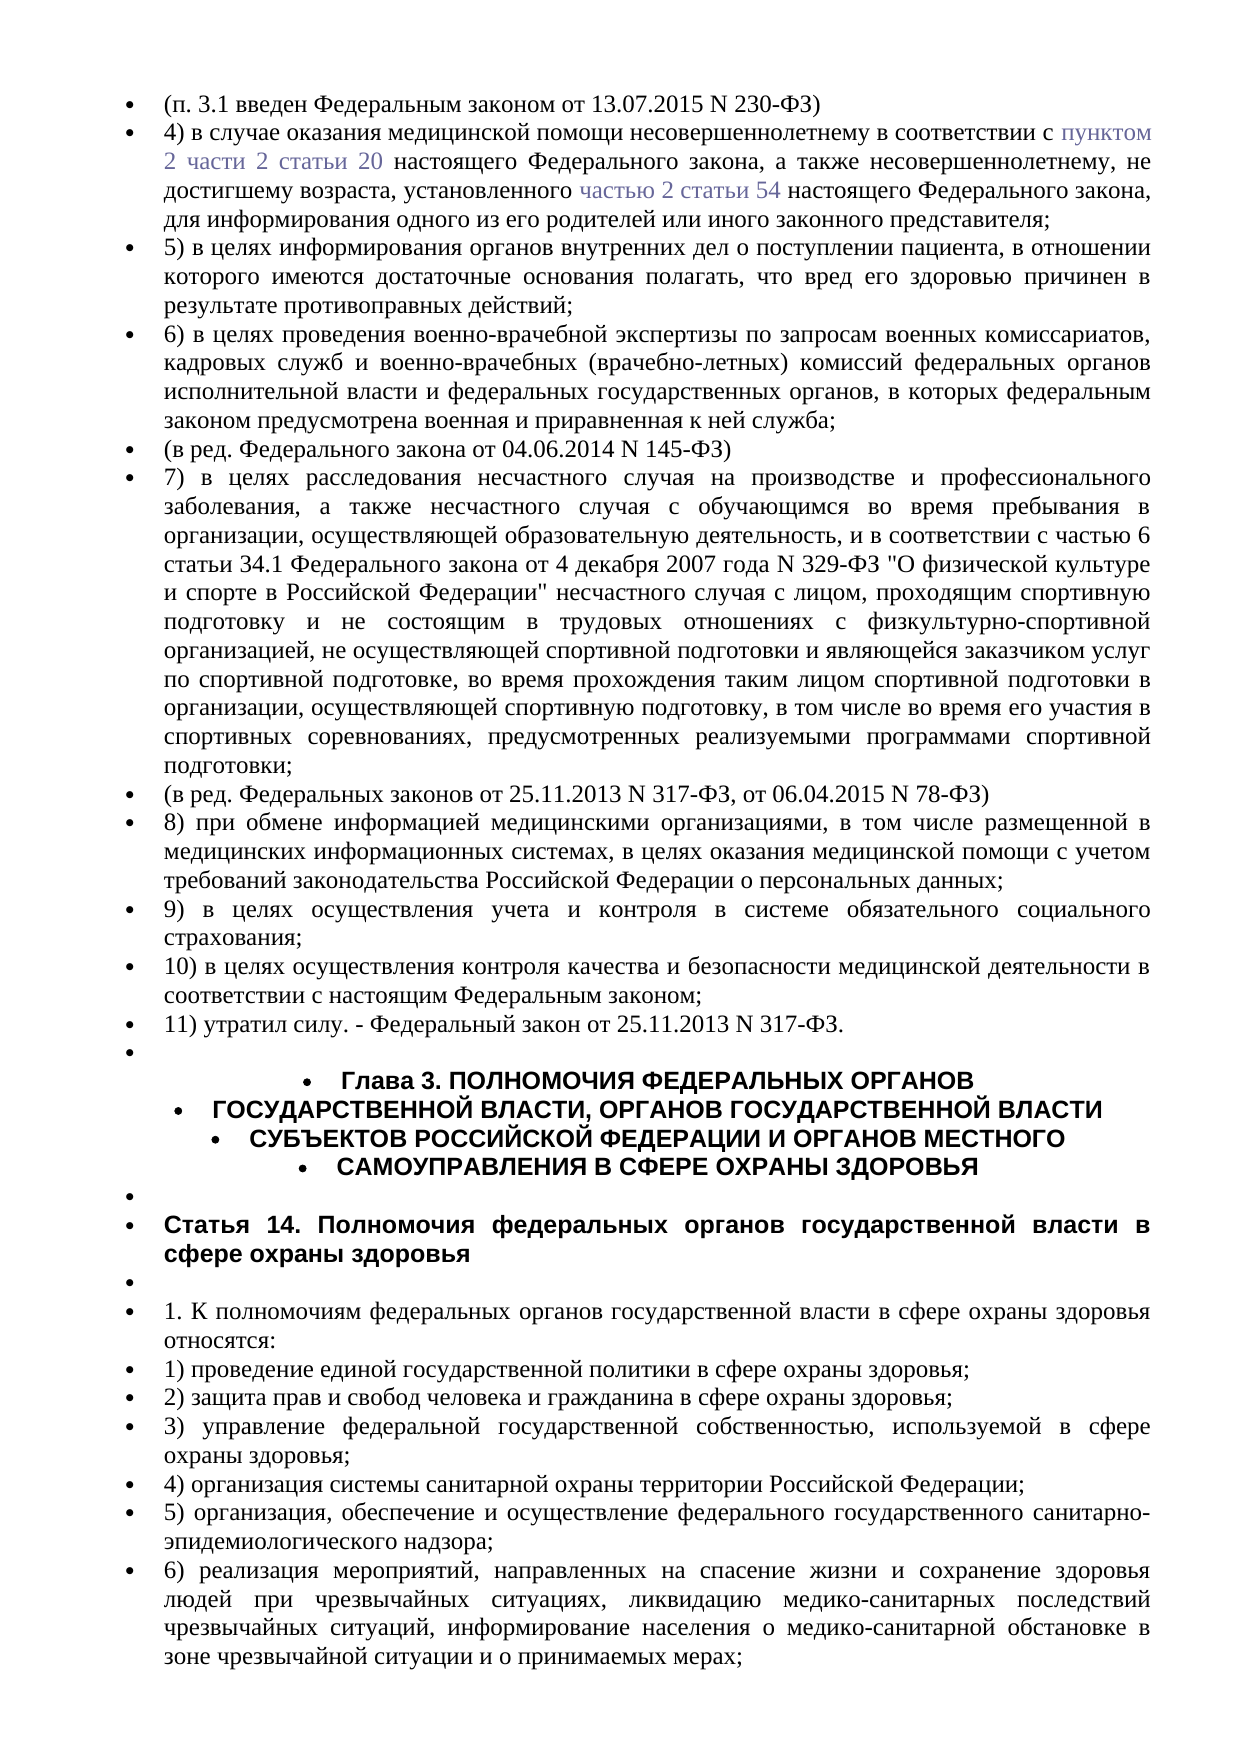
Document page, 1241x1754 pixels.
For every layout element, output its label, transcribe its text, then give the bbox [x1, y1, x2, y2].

list САМОУПРАВЛЕНИЯ В СФЕРЕ ОХРАНЫ ЗДОРОВЬЯ [126, 1152, 1152, 1181]
list ГОСУДАРСТВЕННОЙ ВЛАСТИ, ОРГАНОВ ГОСУДАРСТВЕННОЙ ВЛАСТИ [126, 1095, 1152, 1124]
list (в ред. Федеральных законов от 25.11.2013 N 317-ФЗ, от 06.04.2015 N 78-ФЗ) [126, 779, 1152, 807]
list 5) в целях информирования органов внутренних дел о поступлении пациента, в отношении которого имеются достаточные основания полагать, что вред его здоровью причинен в результате противоправных действий; [126, 232, 1152, 319]
list 6) реализация мероприятий, направленных на спасение жизни и сохранение здоровья людей при чрезвычайных ситуациях, ликвидацию медико-санитарных последствий чрезвычайных ситуаций, информирование населения о медико-санитарной обстановке в зоне чрезвычайной ситуации и о принимаемых мерах; [126, 1555, 1152, 1670]
list 3) управление федеральной государственной собственностью, используемой в сфере охраны здоровья; [126, 1411, 1152, 1469]
list 10) в целях осуществления контроля качества и безопасности медицинской деятельности в соответствии с настоящим Федеральным законом; [126, 951, 1152, 1009]
list 2) защита прав и свобод человека и гражданина в сфере охраны здоровья; [126, 1382, 1152, 1411]
list 4) организация системы санитарной охраны территории Российской Федерации; [126, 1469, 1152, 1497]
list 4) в случае оказания медицинской помощи несовершеннолетнему в соответствии с пунктом 2 части 2 статьи 20 настоящего Федерального закона, а также несовершеннолетнему, не достигшему возраста, установленного частью 2 статьи 54 настоящего Федерального закона, для информирования одного из его родителей или иного законного представителя; [126, 117, 1152, 232]
list (в ред. Федерального закона от 04.06.2014 N 145-ФЗ) [126, 434, 1152, 462]
list Статья 14. Полномочия федеральных органов государственной власти в сфере охраны здоровья [126, 1210, 1152, 1267]
list 8) при обмене информацией медицинскими организациями, в том числе размещенной в медицинских информационных системах, в целях оказания медицинской помощи с учетом требований законодательства Российской Федерации о персональных данных; [126, 807, 1152, 894]
list 7) в целях расследования несчастного случая на производстве и профессионального заболевания, а также несчастного случая с обучающимся во время пребывания в организации, осуществляющей образовательную деятельность, и в соответствии с частью 6 статьи 34.1 Федерального закона от 4 декабря 2007 года N 329-ФЗ "О физической культуре и спорте в Российской Федерации" несчастного случая с лицом, проходящим спортивную подготовку и не состоящим в трудовых отношениях с физкультурно-спортивной организацией, не осуществляющей спортивной подготовки и являющейся заказчиком услуг по спортивной подготовке, во время прохождения таким лицом спортивной подготовки в организации, осуществляющей спортивную подготовку, в том числе во время его участия в спортивных соревнованиях, предусмотренных реализуемыми программами спортивной подготовки; [126, 462, 1152, 779]
list 5) организация, обеспечение и осуществление федерального государственного санитарно-эпидемиологического надзора; [126, 1497, 1152, 1555]
list 1. К полномочиям федеральных органов государственной власти в сфере охраны здоровья относятся: [126, 1296, 1152, 1354]
list (п. 3.1 введен Федеральным законом от 13.07.2015 N 230-ФЗ) [126, 89, 1152, 117]
list СУБЪЕКТОВ РОССИЙСКОЙ ФЕДЕРАЦИИ И ОРГАНОВ МЕСТНОГО [126, 1124, 1152, 1152]
list Глава 3. ПОЛНОМОЧИЯ ФЕДЕРАЛЬНЫХ ОРГАНОВ [126, 1066, 1152, 1095]
list 9) в целях осуществления учета и контроля в системе обязательного социального страхования; [126, 894, 1152, 951]
list 11) утратил силу. - Федеральный закон от 25.11.2013 N 317-ФЗ. [126, 1009, 1152, 1037]
list 1) проведение единой государственной политики в сфере охраны здоровья; [126, 1354, 1152, 1382]
list 6) в целях проведения военно-врачебной экспертизы по запросам военных комиссариатов, кадровых служб и военно-врачебных (врачебно-летных) комиссий федеральных органов исполнительной власти и федеральных государственных органов, в которых федеральным законом предусмотрена военная и приравненная к ней служба; [126, 319, 1152, 434]
